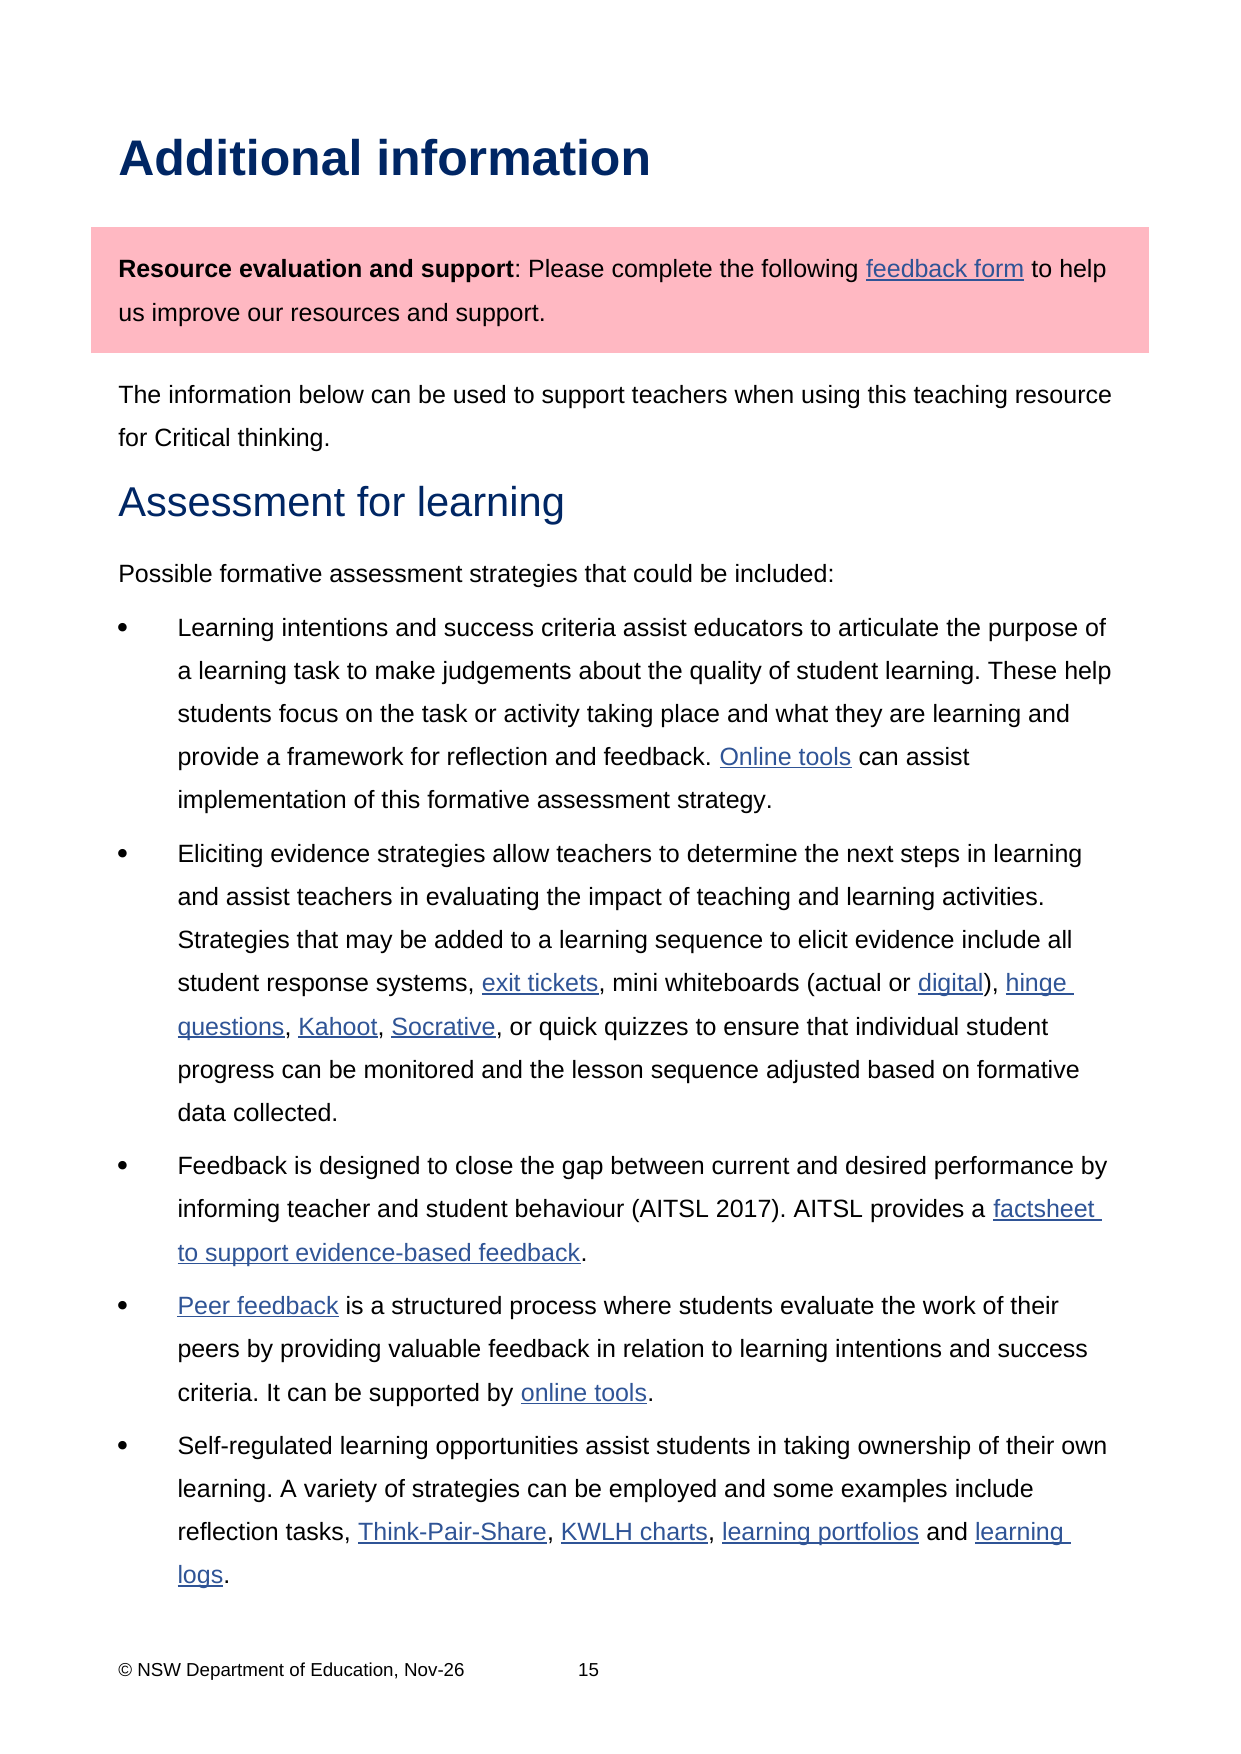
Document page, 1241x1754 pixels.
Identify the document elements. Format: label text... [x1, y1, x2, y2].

list Self-regulated learning opportunities assist students in taking ownership of their own learning. A variety of strategies can be employed and some examples include reflection tasks, Think-Pair-Share, KWLH charts, learning portfolios and learning logs. [118, 1431, 1122, 1589]
subtitle Additional information [118, 128, 1122, 186]
list Peer feedback is a structured process where students evaluate the work of their peers by providing valuable feedback in relation to learning intentions and success criteria. It can be supported by online tools. [118, 1291, 1122, 1406]
text Possible formative assessment strategies that could be included: [118, 559, 1122, 588]
list Learning intentions and success criteria assist educators to articulate the purpose of a learning task to make judgements about the quality of student learning. These help students focus on the task or activity taking place and what they are learning and provide a framework for reflection and feedback. Online tools can assist implementation of this formative assessment strategy. [118, 613, 1122, 814]
list Eliciting evidence strategies allow teachers to determine the next steps in learning and assist teachers in evaluating the impact of teaching and learning activities. Strategies that may be added to a learning sequence to elicit evidence include all student response systems, exit tickets, mini whiteboards (actual or digital), hinge questions, Kahoot, Socrative, or quick quizzes to ensure that individual student progress can be monitored and the lesson sequence adjusted based on formative data collected. [118, 839, 1122, 1126]
subtitle Assessment for learning [118, 477, 1122, 525]
text The information below can be used to support teachers when using this teaching resource for Critical thinking. [118, 380, 1122, 452]
text Resource evaluation and support: Please complete the following feedback form to help us improve our resources and support. [97, 234, 1143, 347]
list Feedback is designed to close the gap between current and desired performance by informing teacher and student behaviour (AITSL 2017). AITSL provides a factsheet to support evidence-based feedback. [118, 1151, 1122, 1266]
